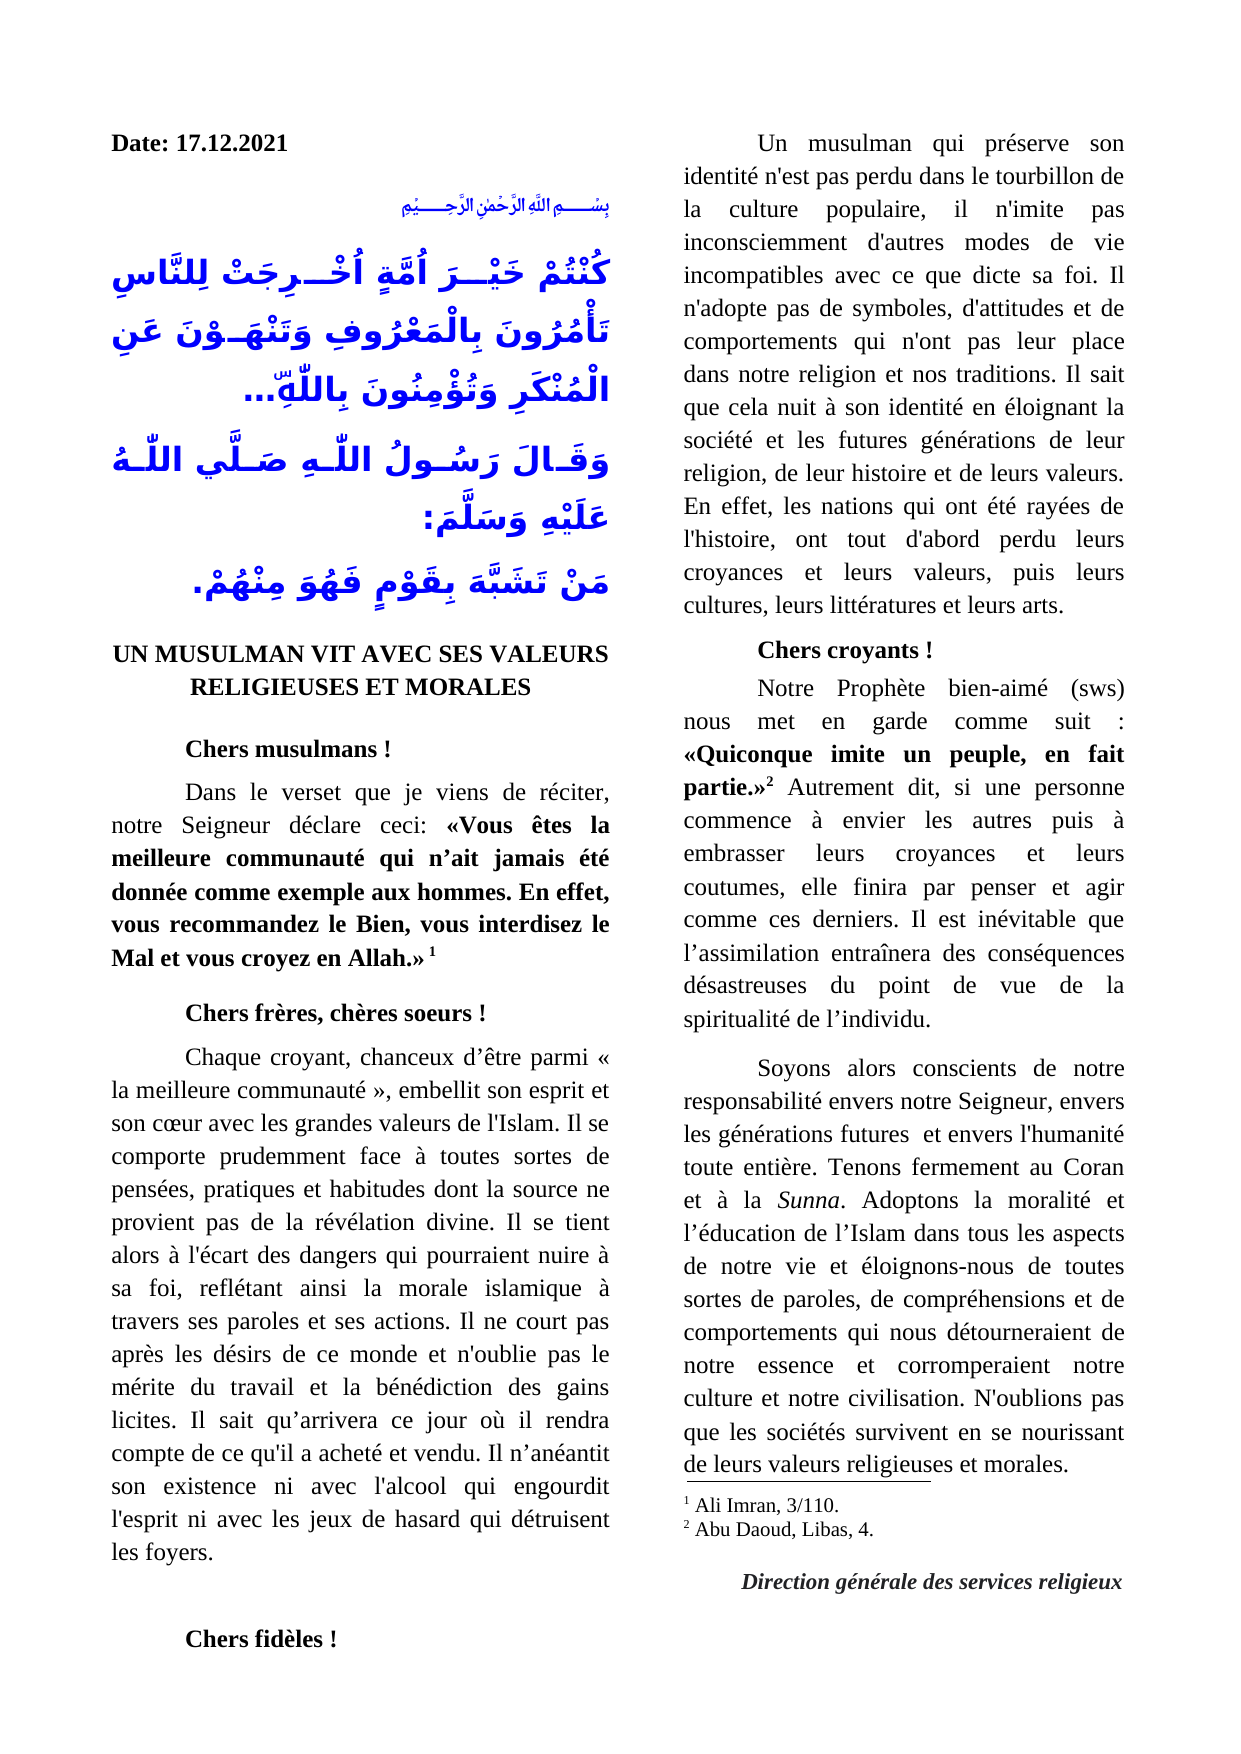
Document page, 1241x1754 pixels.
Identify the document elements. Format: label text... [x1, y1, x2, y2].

text Notre Prophète bien-aimé (sws) nous met en garde comme suit : «Quiconque imite un peuple, en fait partie.»2 Autrement dit, si une personne commence à envier les autres puis à embrasser leurs croyances et leurs coutumes, elle finira par penser et agir comme ces derniers. Il est inévitable que l’assimilation entraînera des conséquences désastreuses du point de vue de la spiritualité de l’individu. [683, 673, 1125, 1032]
text ﷽ [111, 183, 610, 222]
text Chers frères, chères soeurs ! [111, 998, 610, 1027]
text Direction générale des services religieux [683, 1568, 1125, 1594]
text UN MUSULMAN VIT AVEC SES VALEURS RELIGIEUSES ET MORALES [111, 639, 610, 701]
text Chers fidèles ! [111, 1624, 610, 1653]
text Chaque croyant, chanceux d’être parmi « la meilleure communauté », embellit son esprit et son cœur avec les grandes valeurs de l'Islam. Il se comporte prudemment face à toutes sortes de pensées, pratiques et habitudes dont la source ne provient pas de la révélation divine. Il se tient alors à l'écart des dangers qui pourraient nuire à sa foi, reflétant ainsi la morale islamique à travers ses paroles et ses actions. Il ne court pas après les désirs de ce monde et n'oublie pas le mérite du travail et la bénédiction des gains licites. Il sait qu’arrivera ce jour où il rendra compte de ce qu'il a acheté et vendu. Il n’anéantit son existence ni avec l'alcool qui engourdit l'esprit ni avec les jeux de hasard qui détruisent les foyers. [111, 1042, 610, 1566]
text كُنْتُمْ خَيْرَ اُمَّةٍ اُخْرِجَتْ لِلنَّاسِ تَأْمُرُونَ بِالْمَعْرُوفِ وَتَنْهَوْنَ عَنِ الْمُنْكَرِ وَتُؤْمِنُونَ بِاللّٰهِۜ… [111, 253, 610, 409]
text Dans le verset que je viens de réciter, notre Seigneur déclare ceci: «Vous êtes la meilleure communauté qui n’ait jamais été donnée comme exemple aux hommes. En effet, vous recommandez le Bien, vous interdisez le Mal et vous croyez en Allah.» 1 [111, 777, 610, 971]
text مَنْ تَشَبَّهَ بِقَوْمٍ فَهُوَ مِنْهُمْ. [111, 562, 610, 601]
text 1 Ali Imran, 3/110. [683, 1493, 1125, 1517]
text Chers musulmans ! [111, 734, 610, 762]
text Soyons alors conscients de notre responsabilité envers notre Seigneur, envers les générations futures et envers l'humanité toute entière. Tenons fermement au Coran et à la Sunna. Adoptons la moralité et l’éducation de l’Islam dans tous les aspects de notre vie et éloignons-nous de toutes sortes de paroles, de compréhensions et de comportements qui nous détourneraient de notre essence et corromperaient notre culture et notre civilisation. N'oublions pas que les sociétés survivent en se nourissant de leurs valeurs religieuses et morales. [683, 1053, 1125, 1478]
text 2 Abu Daoud, Libas, 4. [683, 1517, 1125, 1541]
text Date: 17.12.2021 [111, 128, 610, 157]
text Chers croyants ! [683, 636, 1125, 664]
text Un musulman qui préserve son identité n'est pas perdu dans le tourbillon de la culture populaire, il n'imite pas inconsciemment d'autres modes de vie incompatibles avec ce que dicte sa foi. Il n'adopte pas de symboles, d'attitudes et de comportements qui n'ont pas leur place dans notre religion et nos traditions. Il sait que cela nuit à son identité en éloignant la société et les futures générations de leur religion, de leur histoire et de leurs valeurs. En effet, les nations qui ont été rayées de l'histoire, ont tout d'abord perdu leurs croyances et leurs valeurs, puis leurs cultures, leurs littératures et leurs arts. [683, 128, 1125, 619]
text وَقَالَ رَسُولُ اللّٰهِ صَلَّي اللّٰهُ عَلَيْهِ وَسَلَّمَ: [111, 440, 610, 537]
